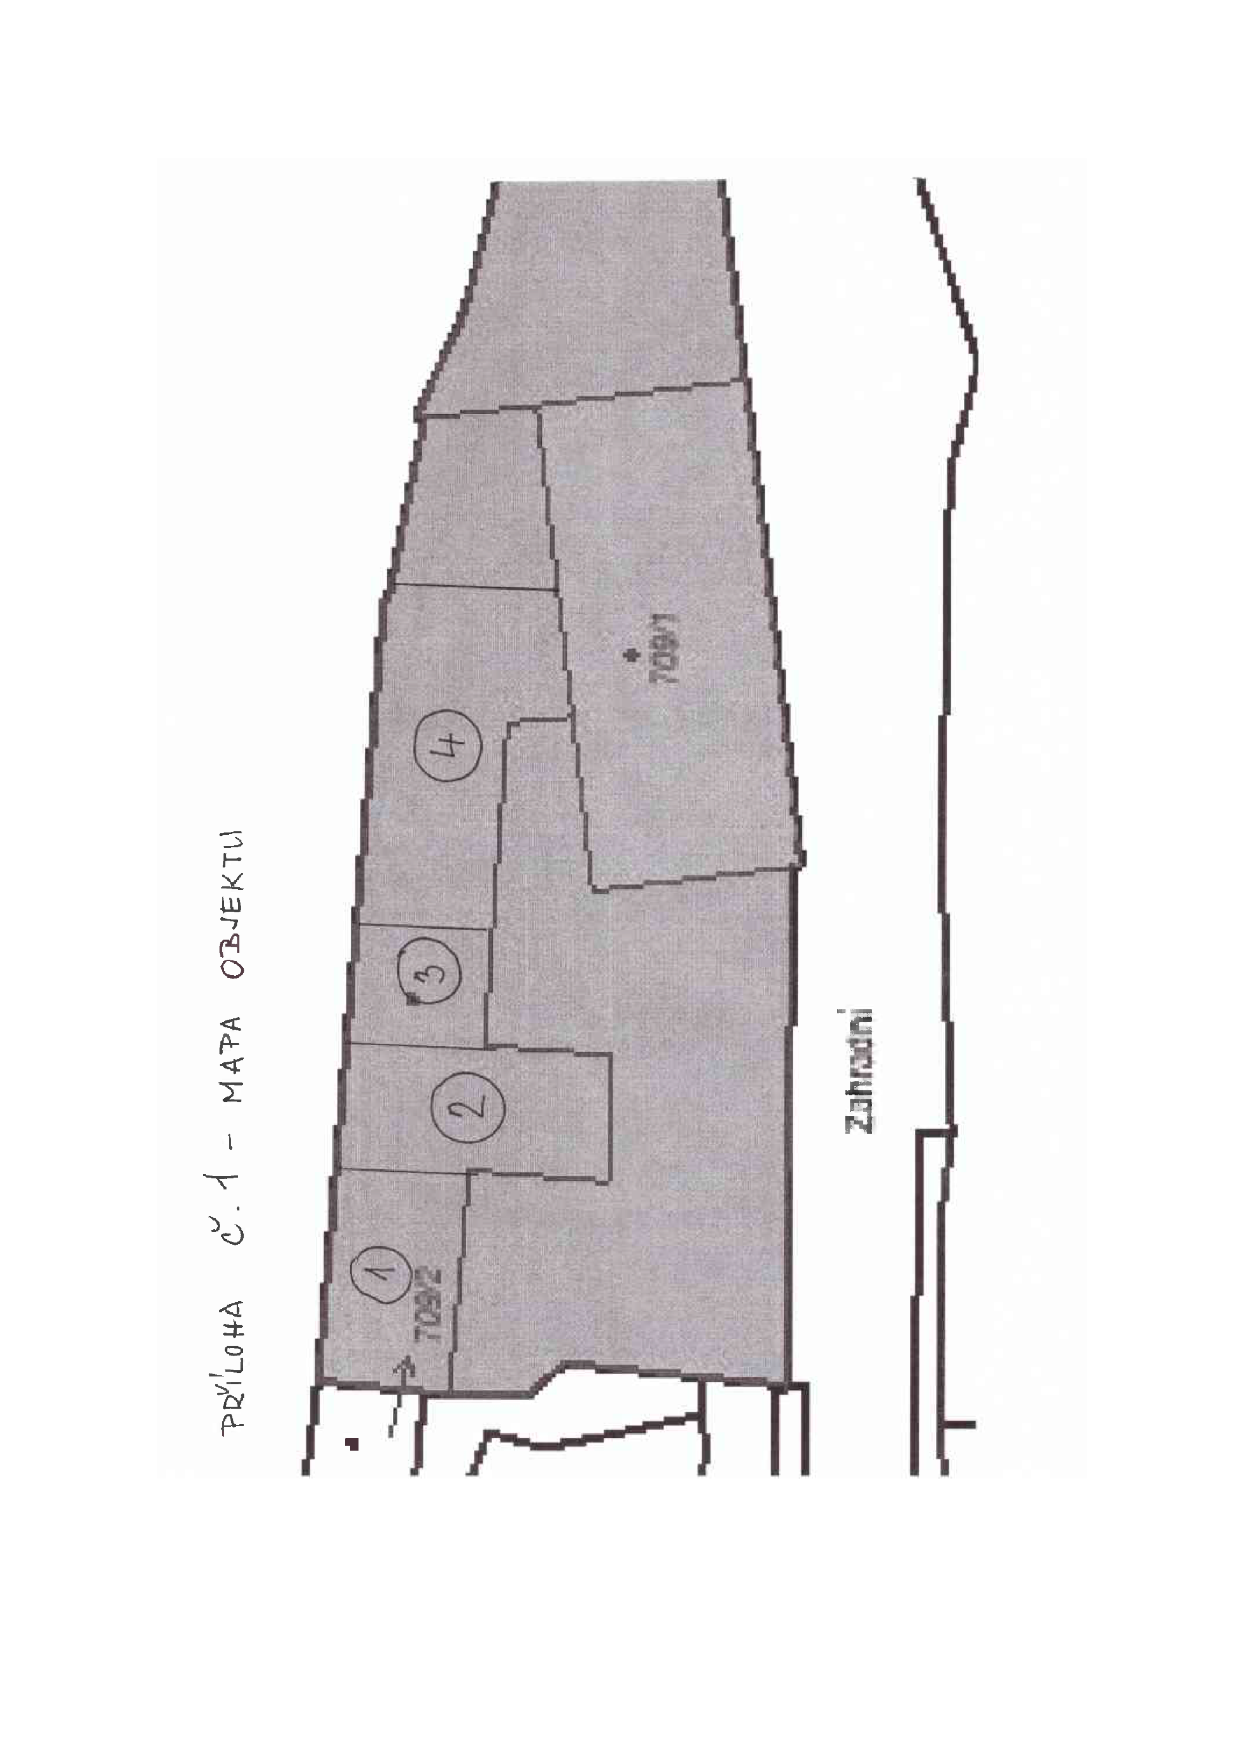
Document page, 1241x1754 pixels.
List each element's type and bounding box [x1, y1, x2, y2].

picture [147, 147, 1093, 1484]
